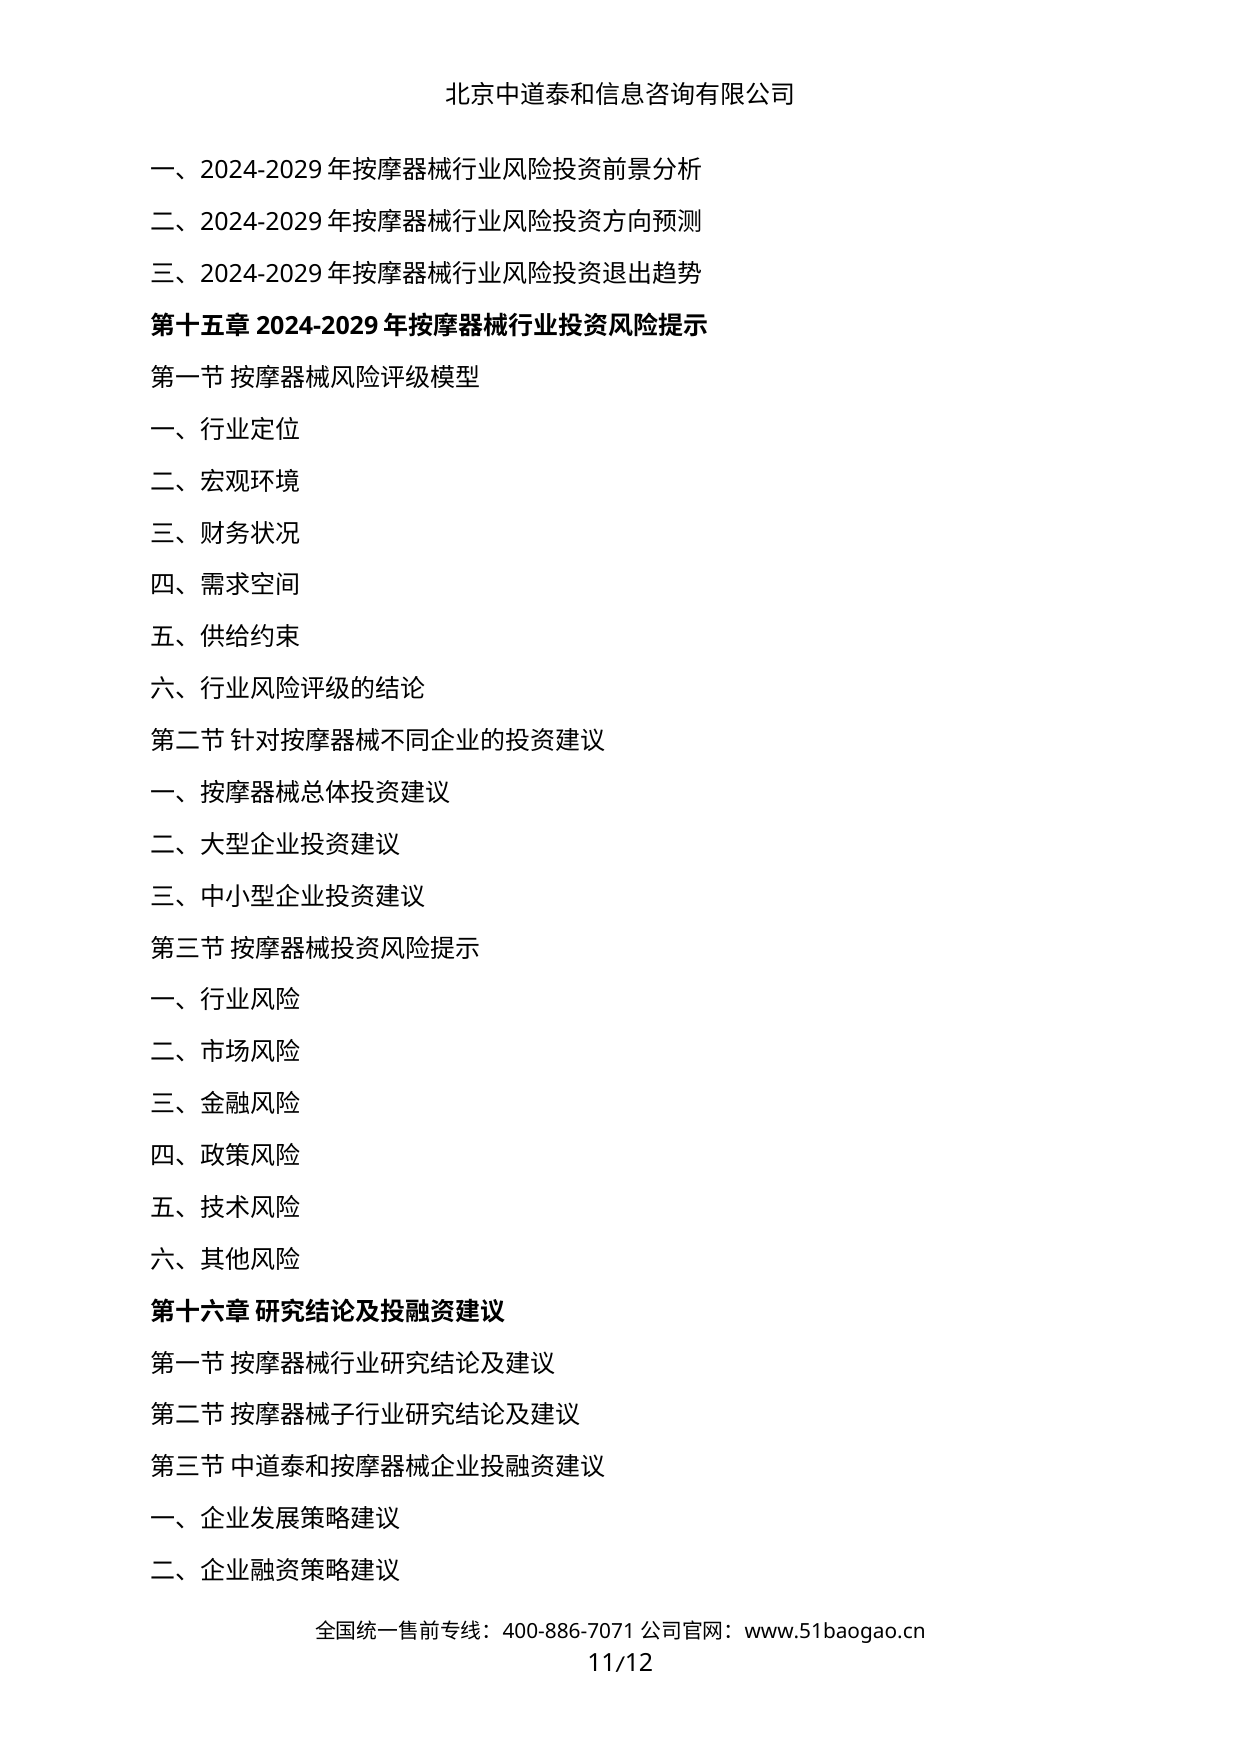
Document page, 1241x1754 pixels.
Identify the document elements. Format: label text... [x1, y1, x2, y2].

text 六、其他风险 [150, 1239, 1090, 1276]
text 一、2024-2029年按摩器械行业风险投资前景分析 [150, 150, 1090, 186]
text 二、大型企业投资建议 [150, 824, 1090, 861]
text 三、2024-2029年按摩器械行业风险投资退出趋势 [150, 254, 1090, 290]
text 一、按摩器械总体投资建议 [150, 772, 1090, 809]
text 第一节 按摩器械风险评级模型 [150, 357, 1090, 394]
text 二、宏观环境 [150, 461, 1090, 497]
text 第二节 针对按摩器械不同企业的投资建议 [150, 721, 1090, 757]
text 二、2024-2029年按摩器械行业风险投资方向预测 [150, 202, 1090, 238]
text 第一节 按摩器械行业研究结论及建议 [150, 1343, 1090, 1379]
text 第三节 按摩器械投资风险提示 [150, 928, 1090, 964]
text 三、中小型企业投资建议 [150, 876, 1090, 912]
text 第十五章 2024-2029年按摩器械行业投资风险提示 [150, 306, 1090, 342]
text 第十六章 研究结论及投融资建议 [150, 1291, 1090, 1327]
text 四、需求空间 [150, 565, 1090, 601]
text 二、市场风险 [150, 1032, 1090, 1068]
text 五、供给约束 [150, 617, 1090, 653]
text 三、财务状况 [150, 513, 1090, 549]
text 三、金融风险 [150, 1084, 1090, 1120]
text 一、行业定位 [150, 409, 1090, 446]
text 五、技术风险 [150, 1187, 1090, 1224]
text 一、行业风险 [150, 980, 1090, 1016]
text 第三节 中道泰和按摩器械企业投融资建议 [150, 1447, 1090, 1483]
text 第二节 按摩器械子行业研究结论及建议 [150, 1395, 1090, 1431]
text 一、企业发展策略建议 [150, 1499, 1090, 1535]
text 四、政策风险 [150, 1136, 1090, 1172]
text 二、企业融资策略建议 [150, 1551, 1090, 1587]
text 六、行业风险评级的结论 [150, 669, 1090, 705]
